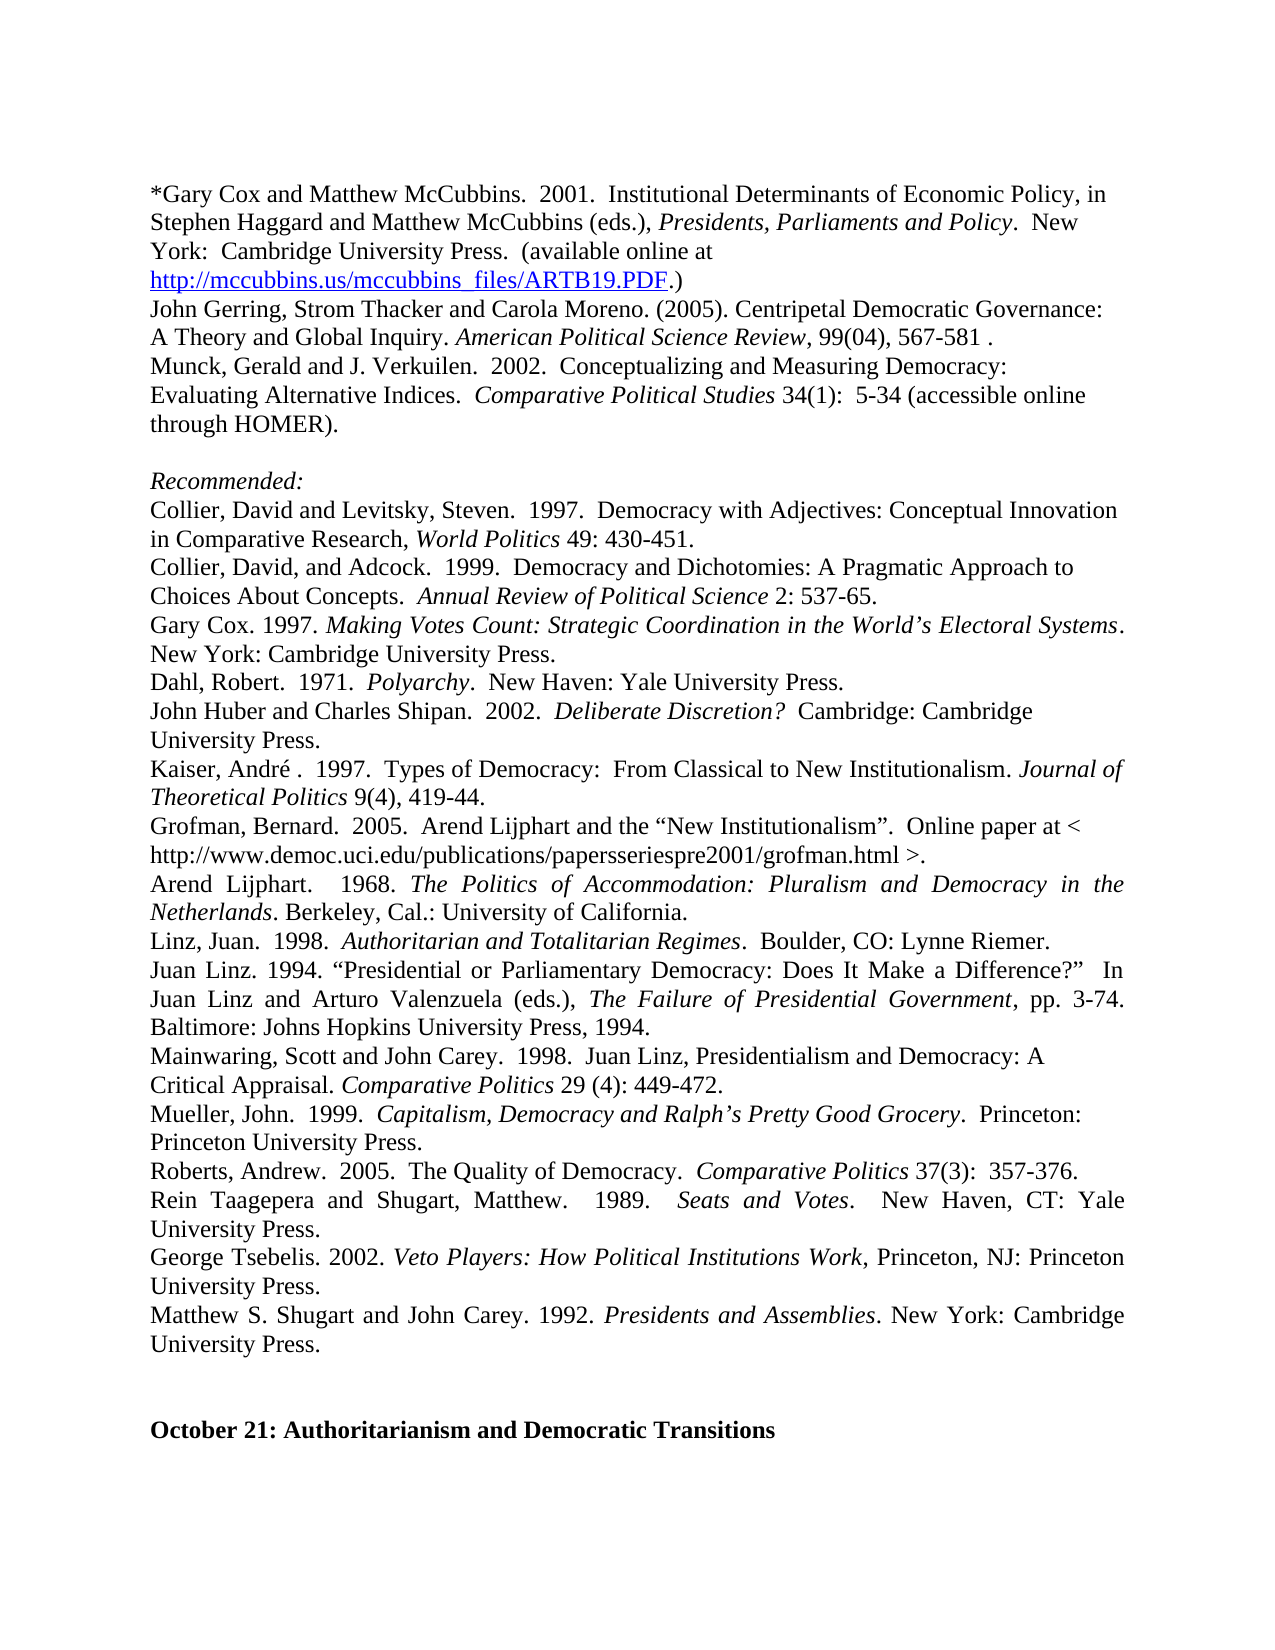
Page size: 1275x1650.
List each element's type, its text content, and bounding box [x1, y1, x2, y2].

text Matthew S. Shugart and John Carey. 1992. Presidents and Assemblies. : Press. [150, 1300, 1125, 1357]
text Linz, Juan. 1998. Authoritarian and Totalitarian Regimes. : Lynne Riemer. [150, 926, 1125, 955]
text Collier, David, and Adcock. 1999. Democracy and Dichotomies: A Pragmatic Approach to Choices About Concepts. Annual Review of Political Science 2: 537-65. [150, 552, 1125, 610]
text Arend Lijphart. 1968. The Politics of Accommodation: Pluralism and Democracy in the . , : . [150, 869, 1125, 926]
text Roberts, Andrew. 2005. The Quality of Democracy. Comparative Politics 37(3): 357-376. [150, 1156, 1125, 1185]
text Mainwaring, Scott and John Carey. 1998. Juan Linz, Presidentialism and Democracy: A Critical Appraisal. Comparative Politics 29 (4): 449-472. [150, 1041, 1125, 1099]
text Grofman, Bernard. 2005. Arend Lijphart and the “New Institutionalism”. Online paper at < http://www.democ.uci.edu/publications/papersseriespre2001/grofman.html >. [150, 811, 1125, 869]
text Munck, Gerald and J. Verkuilen. 2002. Conceptualizing and Measuring Democracy: Evaluating Alternative Indices. Comparative Political Studies 34(1): 5-34 (accessible online through HOMER). [150, 351, 1125, 437]
text Kaiser, André . 1997. Types of Democracy: From Classical to New Institutionalism. Journal of Theoretical Politics 9(4), 419-44. [150, 754, 1125, 811]
text Recommended: [150, 466, 1125, 495]
text Dahl, Robert. 1971. Polyarchy. : Press. [150, 667, 1125, 696]
text Gary Cox. 1997. Making Votes Count: Strategic Coordination in the World’s Electoral Systems. : Press. [150, 610, 1125, 667]
text October 21: Authoritarianism and Democratic Transitions [150, 1415, 1125, 1444]
text Mueller, John. 1999. Capitalism, Democracy and Ralph’s Pretty Good Grocery. Princeton: Press. [150, 1099, 1125, 1156]
text Collier, David and Levitsky, Steven. 1997. Democracy with Adjectives: Conceptual Innovation in Comparative Research, World Politics 49: 430-451. [150, 495, 1125, 552]
text George Tsebelis. 2002. Veto Players: How Political Institutions Work, , : Press. [150, 1242, 1125, 1300]
text John Gerring, Strom Thacker and Carola Moreno. (2005). Centripetal Democratic Governance: A Theory and Global Inquiry. American Political Science Review, 99(04), 567-581 . [150, 294, 1125, 351]
text *Gary Cox and Matthew McCubbins. 2001. Institutional Determinants of Economic Policy, in Stephen Haggard and Matthew McCubbins (eds.), Presidents, Parliaments and Policy. New York: Cambridge University Press. (available online at http://mccubbins.us/mccubbins_files/ARTB19.PDF.) [150, 179, 1125, 294]
text Rein Taagepera and Shugart, Matthew. 1989. Seats and Votes. , : Press. [150, 1185, 1125, 1242]
text John Huber and Charles Shipan. 2002. Deliberate Discretion? Cambridge: Cambridge University Press. [150, 696, 1125, 754]
text Juan Linz. 1994. “Presidential or Parliamentary Democracy: Does It Make a Difference?” In Juan Linz and Arturo Valenzuela (eds.), The Failure of Presidential Government, pp. 3-74. : Press, 1994. [150, 955, 1125, 1041]
